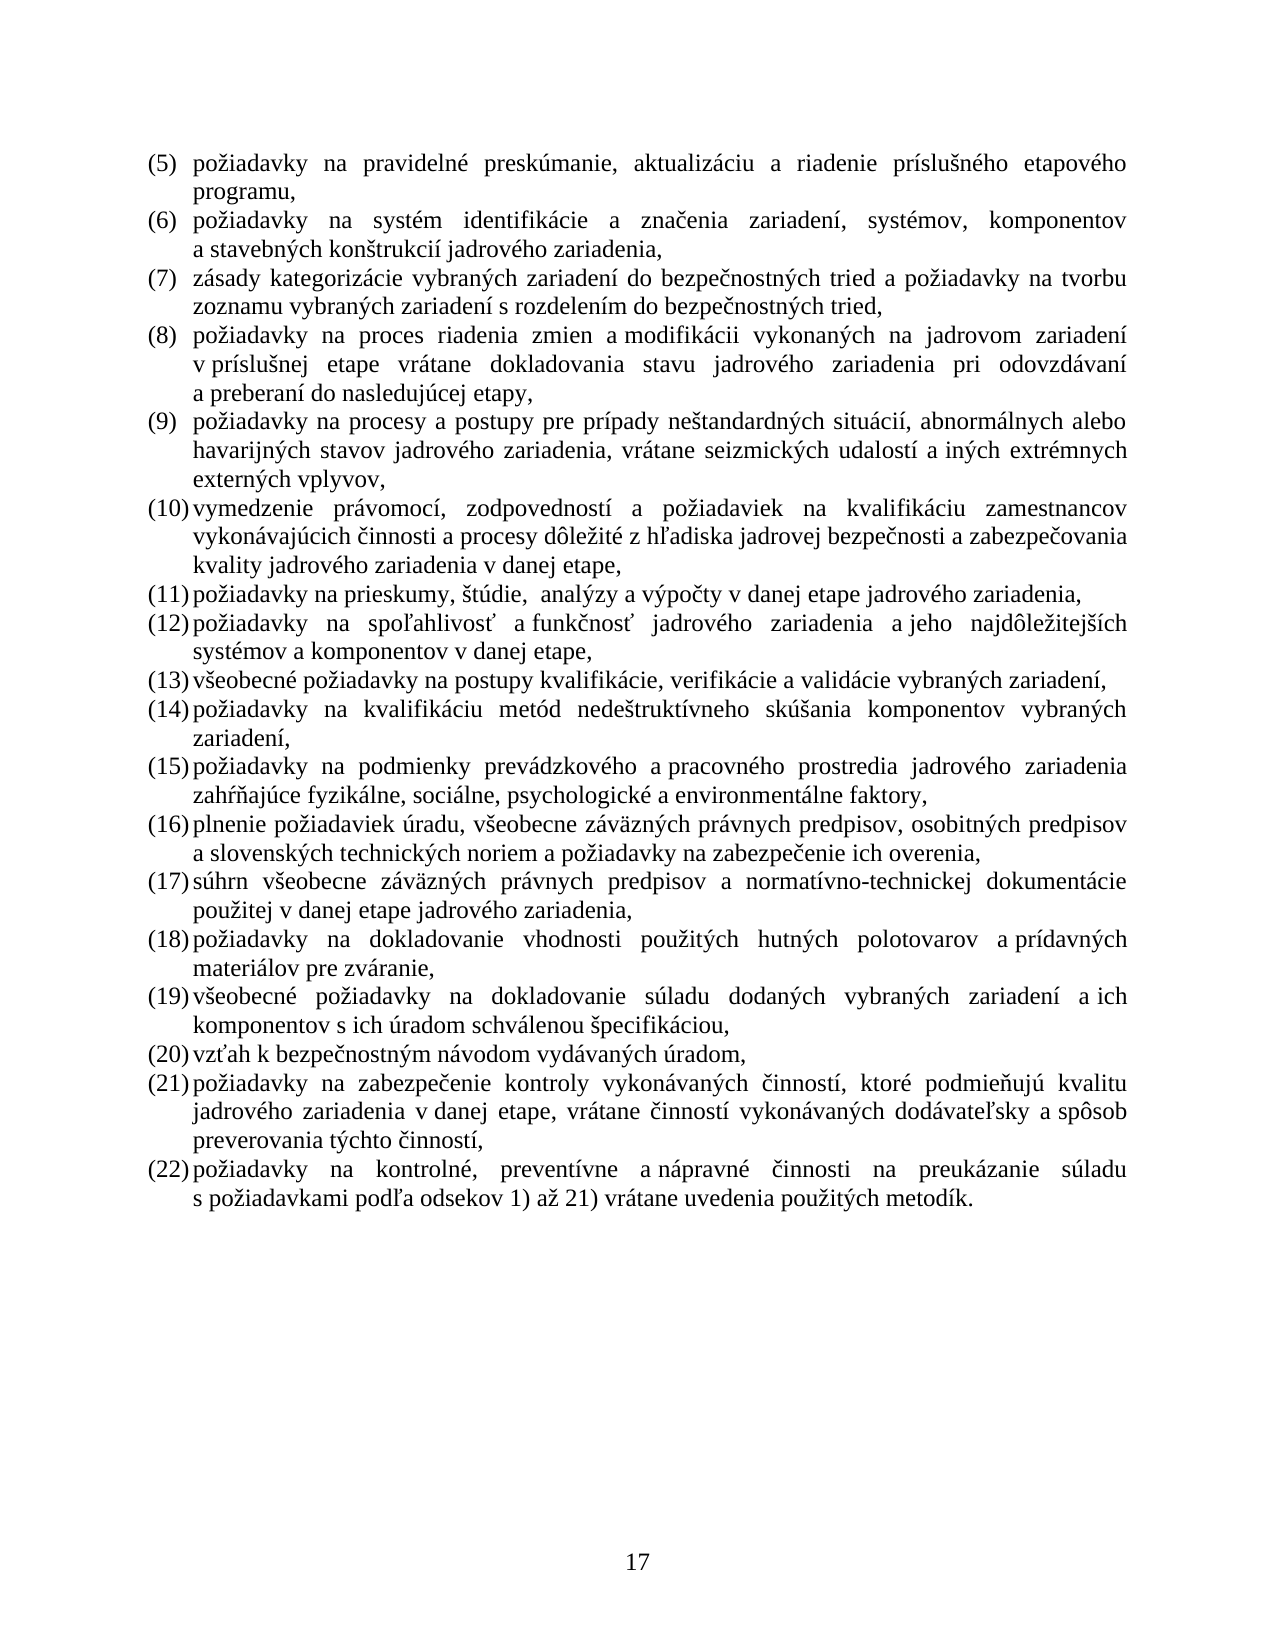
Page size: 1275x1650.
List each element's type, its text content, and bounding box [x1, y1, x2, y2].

text požiadavky na kontrolné, preventívne a nápravné činnosti na preukázanie súladu s požiadavkami podľa odsekov 1) až 21) vrátane uvedenia použitých metodík. [148, 1154, 1127, 1211]
text požiadavky na zabezpečenie kontroly vykonávaných činností, ktoré podmieňujú kvalitu jadrového zariadenia v danej etape, vrátane činností vykonávaných dodávateľsky a spôsob preverovania týchto činností, [148, 1068, 1127, 1154]
text vzťah k bezpečnostným návodom vydávaných úradom, [148, 1039, 1127, 1068]
text požiadavky na podmienky prevádzkového a pracovného prostredia jadrového zariadenia zahŕňajúce fyzikálne, sociálne, psychologické a environmentálne faktory, [148, 751, 1127, 809]
text súhrn všeobecne záväzných právnych predpisov a normatívno-technickej dokumentácie použitej v danej etape jadrového zariadenia, [148, 866, 1127, 924]
text vymedzenie právomocí, zodpovedností a požiadaviek na kvalifikáciu zamestnancov vykonávajúcich činnosti a procesy dôležité z hľadiska jadrovej bezpečnosti a zabezpečovania kvality jadrového zariadenia v danej etape, [148, 493, 1127, 579]
text požiadavky na kvalifikáciu metód nedeštruktívneho skúšania komponentov vybraných zariadení, [148, 694, 1127, 751]
text požiadavky na proces riadenia zmien a modifikácii vykonaných na jadrovom zariadení v príslušnej etape vrátane dokladovania stavu jadrového zariadenia pri odovzdávaní a preberaní do nasledujúcej etapy, [148, 320, 1127, 406]
text požiadavky na procesy a postupy pre prípady neštandardných situácií, abnormálnych alebo havarijných stavov jadrového zariadenia, vrátane seizmických udalostí a iných extrémnych externých vplyvov, [148, 406, 1127, 493]
text všeobecné požiadavky na dokladovanie súladu dodaných vybraných zariadení a ich komponentov s ich úradom schválenou špecifikáciou, [148, 981, 1127, 1039]
text požiadavky na spoľahlivosť a funkčnosť jadrového zariadenia a jeho najdôležitejších systémov a komponentov v danej etape, [148, 608, 1127, 665]
text zásady kategorizácie vybraných zariadení do bezpečnostných tried a požiadavky na tvorbu zoznamu vybraných zariadení s rozdelením do bezpečnostných tried, [148, 263, 1127, 320]
text požiadavky na pravidelné preskúmanie, aktualizáciu a riadenie príslušného etapového programu, [148, 148, 1127, 205]
text všeobecné požiadavky na postupy kvalifikácie, verifikácie a validácie vybraných zariadení, [148, 665, 1127, 694]
text požiadavky na dokladovanie vhodnosti použitých hutných polotovarov a prídavných materiálov pre zváranie, [148, 924, 1127, 981]
text požiadavky na systém identifikácie a značenia zariadení, systémov, komponentov a stavebných konštrukcií jadrového zariadenia, [148, 205, 1127, 263]
text požiadavky na prieskumy, štúdie, analýzy a výpočty v danej etape jadrového zariadenia, [148, 579, 1127, 608]
text plnenie požiadaviek úradu, všeobecne záväzných právnych predpisov, osobitných predpisov a slovenských technických noriem a požiadavky na zabezpečenie ich overenia, [148, 809, 1127, 866]
